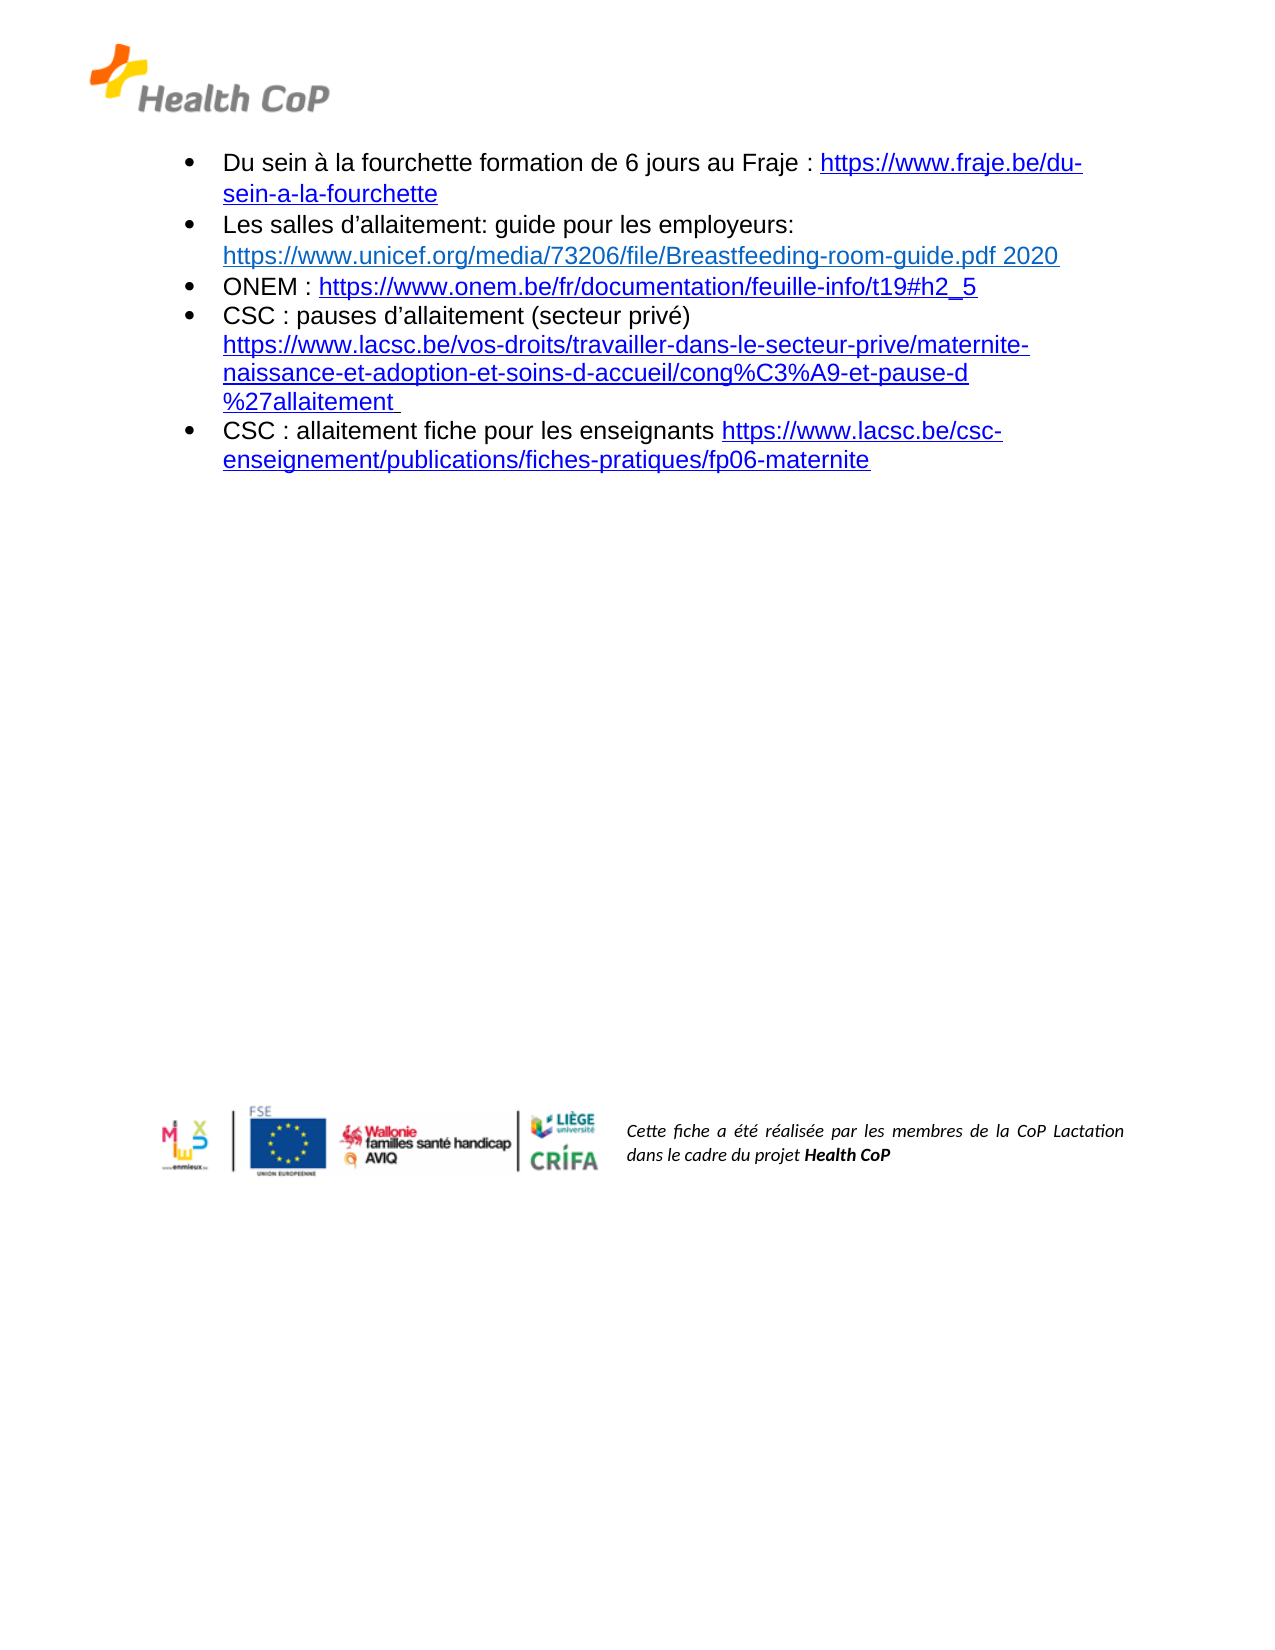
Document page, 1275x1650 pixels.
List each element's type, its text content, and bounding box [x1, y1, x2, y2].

text Cette fiche a été réalisée par les membres de la CoP Lactation dans le cadre du projet Health CoP [608, 1119, 1127, 1166]
list ONEM : https://www.onem.be/fr/documentation/feuille-info/t19#h2_5 [185, 272, 1127, 301]
picture [147, 1097, 608, 1189]
list CSC : allaitement fiche pour les enseignants https://www.lacsc.be/csc-enseignement/publications/fiches-pratiques/fp06-maternite [185, 416, 1127, 473]
list CSC : pauses d’allaitement (secteur privé) https://www.lacsc.be/vos-droits/travailler-dans-le-secteur-prive/maternite-naissance-et-adoption-et-soins-d-accueil/cong%C3%A9-et-pause-d%27allaitement [185, 301, 1127, 416]
list Du sein à la fourchette formation de 6 jours au Fraje : https://www.fraje.be/du-sein-a-la-fourchette [185, 148, 1127, 207]
list Les salles d’allaitement: guide pour les employeurs: https://www.unicef.org/media/73206/file/Breastfeeding-room-guide.pdf 2020 [185, 210, 1127, 270]
picture [81, 27, 355, 127]
